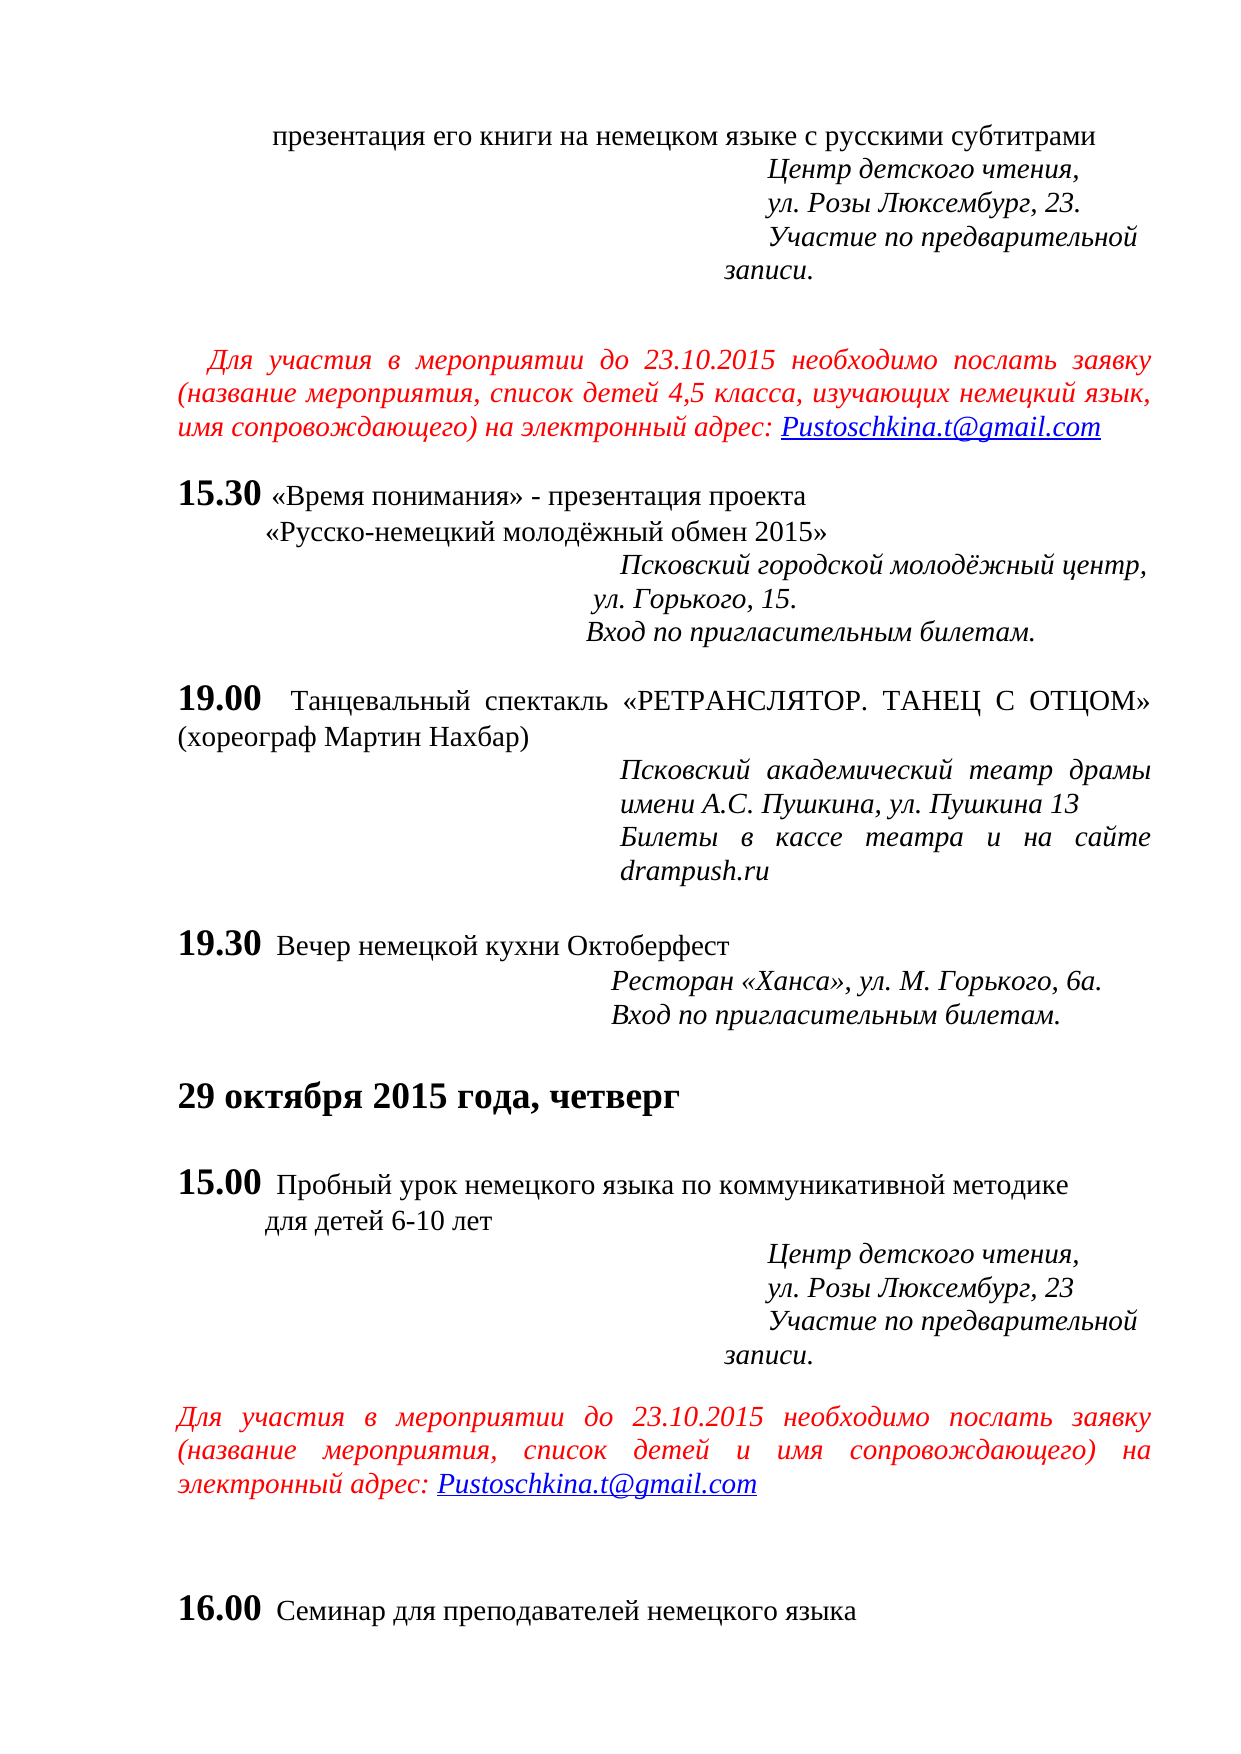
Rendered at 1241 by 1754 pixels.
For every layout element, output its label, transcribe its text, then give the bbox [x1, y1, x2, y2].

text ул. Горького, 15. [177, 581, 1152, 614]
text 19.00 Танцевальный спектакль «РЕТРАНСЛЯТОР. ТАНЕЦ С ОТЦОМ» (хореограф Мартин Нахбар) [177, 676, 1152, 752]
text ул. Розы Люксембург, 23 [693, 1270, 1152, 1303]
text Псковский городской молодёжный центр, [620, 547, 1152, 581]
text презентация его книги на немецком языке с русскими субтитрами [177, 118, 1152, 152]
text «Русско-немецкий молодёжный обмен 2015» [177, 514, 1152, 547]
text Участие по предварительной [693, 219, 1152, 252]
text Центр детского чтения, [693, 1236, 1152, 1270]
text Псковский академический театр драмы имени А.С. Пушкина, ул. Пушкина 13 [620, 752, 1152, 819]
text ул. Розы Люксембург, 23. [693, 185, 1152, 219]
text 15.00 Пробный урок немецкого языка по коммуникативной методике [177, 1160, 1152, 1203]
text Для участия в мероприятии до 23.10.2015 необходимо послать заявку (название мероприятия, список детей и имя сопровождающего) на электронный адрес: Pustoschkina.t@gmail.com [177, 1399, 1152, 1499]
text Центр детского чтения, [693, 152, 1152, 185]
text 19.30 Вечер немецкой кухни Октоберфест [177, 920, 1152, 963]
text записи. [177, 252, 1152, 286]
text 16.00 Семинар для преподавателей немецкого языка [177, 1586, 1152, 1629]
text записи. [177, 1337, 1152, 1371]
text Участие по предварительной [693, 1303, 1152, 1337]
text Вход по пригласительным билетам. [177, 614, 1152, 648]
text Ресторан «Ханса», ул. М. Горького, 6а. [472, 963, 1152, 997]
text 29 октября 2015 года, четверг [177, 1073, 1152, 1117]
text для детей 6-10 лет [177, 1203, 1152, 1236]
text Для участия в мероприятии до 23.10.2015 необходимо послать заявку (название мероприятия, список детей 4,5 класса, изучающих немецкий язык, имя сопровождающего) на электронный адрес: Pustoschkina.t@gmail.com [177, 342, 1152, 442]
text Вход по пригласительным билетам. [472, 997, 1152, 1030]
text 15.30 «Время понимания» - презентация проекта [177, 471, 1152, 514]
text Билеты в кассе театра и на сайте drampush.ru [620, 819, 1152, 887]
